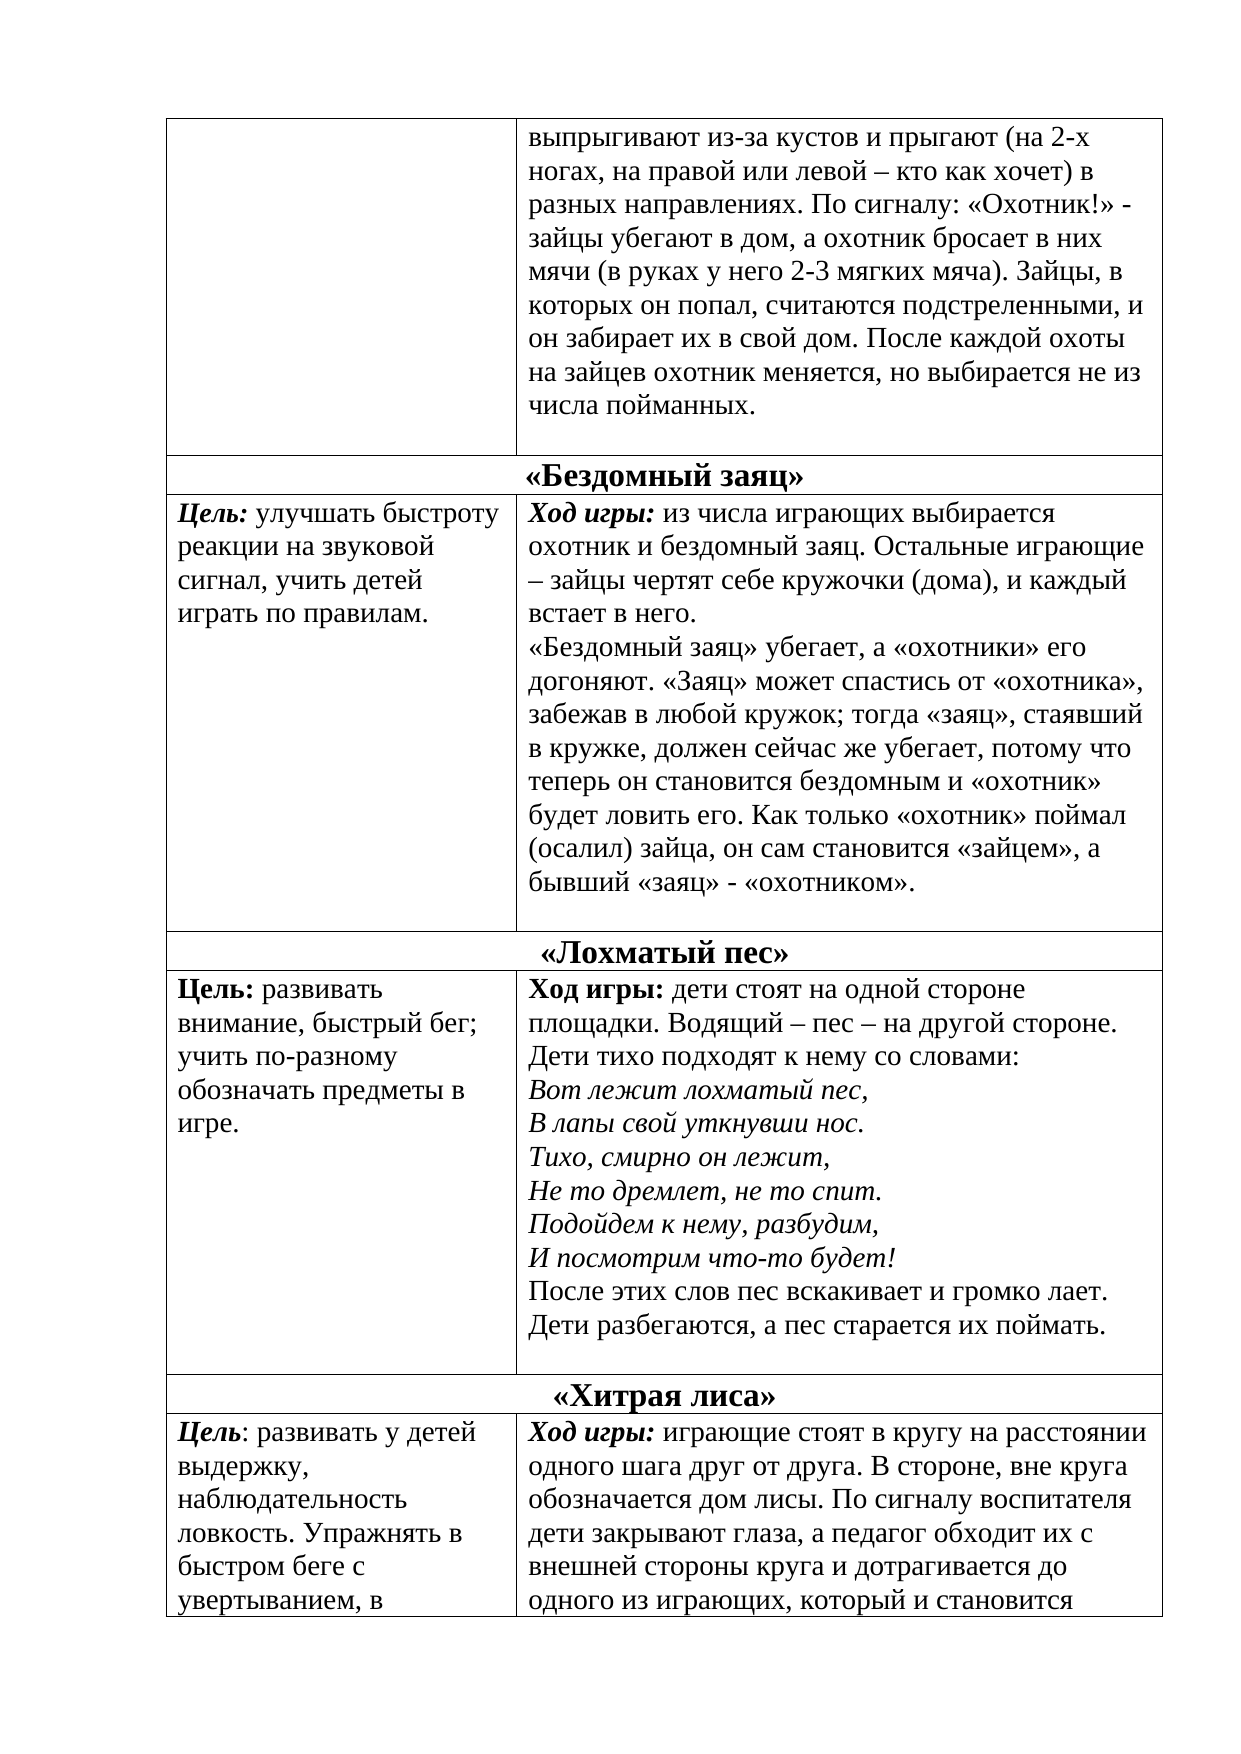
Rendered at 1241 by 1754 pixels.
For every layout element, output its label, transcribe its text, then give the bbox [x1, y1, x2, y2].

table_cell «Лохматый пес» [167, 932, 1162, 970]
table_cell Цель: улучшать быстроту реакции на звуковой сигнал, учить детей играть по правилам. [167, 495, 516, 931]
table_cell Ход игры: из числа играющих выбирается охотник и бездомный заяц. Остальные играющие – зайцы чертят себе кружочки (дома), и каждый встает в него. «Бездомный заяц» убегает, а «охотники» его догоняют. «Заяц» может спастись от «охотника», забежав в любой кружок; тогда «заяц», стаявший в кружке, должен сейчас же убегает, потому что теперь он становится бездомным и «охотник» будет ловить его. Как только «охотник» поймал (осалил) зайца, он сам становится «зайцем», а бывший «заяц» - «охотником». [517, 495, 1162, 931]
table_cell Цель: развивать внимание, быстрый бег; учить по-разному обозначать предметы в игре. [167, 971, 516, 1374]
table_cell Ход игры: дети стоят на одной стороне площадки. Водящий – пес – на другой стороне. Дети тихо подходят к нему со словами: Вот лежит лохматый пес, В лапы свой уткнувши нос. Тихо, смирно он лежит, Не то дремлет, не то спит. Подойдем к нему, разбудим, И посмотрим что-то будет! После этих слов пес вскакивает и громко лает. Дети разбегаются, а пес старается их поймать. [517, 971, 1162, 1374]
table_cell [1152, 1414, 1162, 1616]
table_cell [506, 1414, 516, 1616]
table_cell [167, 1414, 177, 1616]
table_cell «Хитрая лиса» [167, 1375, 1162, 1413]
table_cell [167, 119, 516, 454]
table_cell «Бездомный заяц» [167, 456, 1162, 494]
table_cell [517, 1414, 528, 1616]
